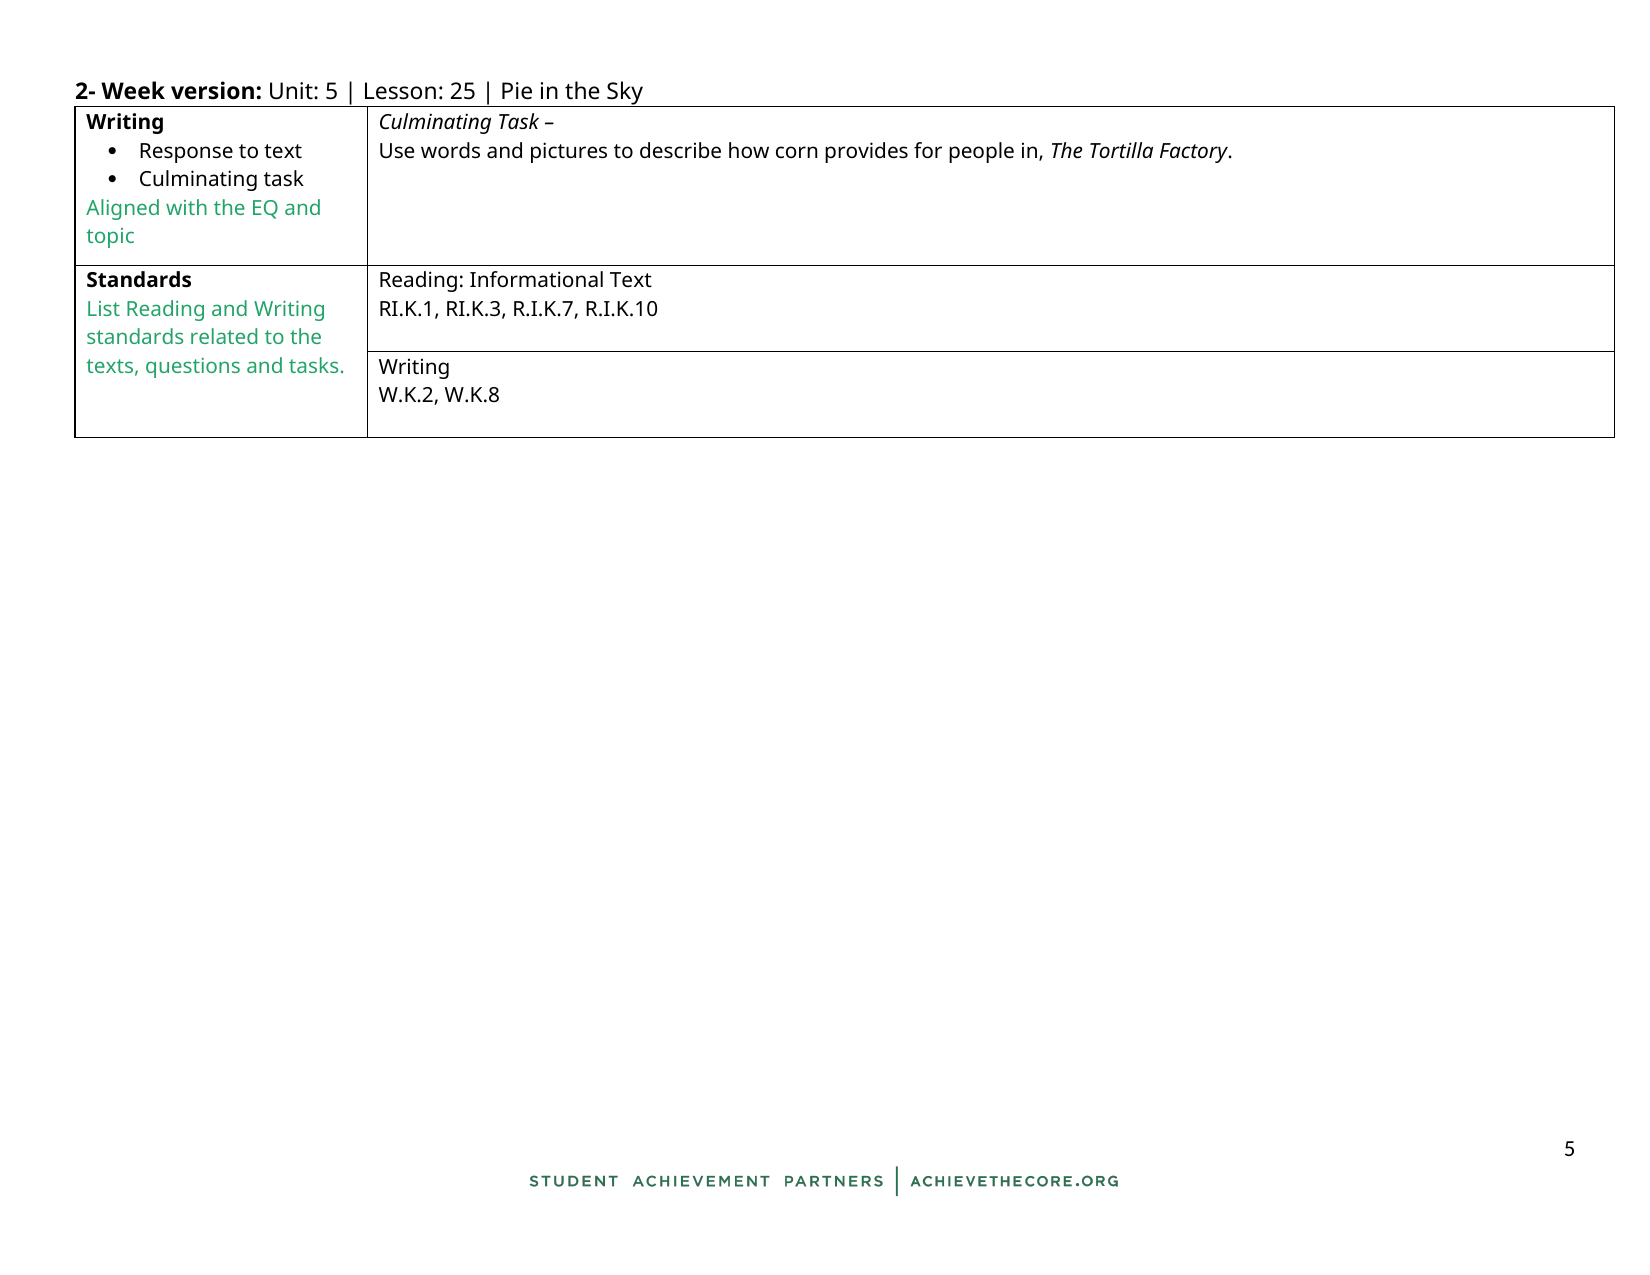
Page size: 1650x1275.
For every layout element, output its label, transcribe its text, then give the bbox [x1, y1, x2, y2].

table_cell Culminating Task – Use words and pictures to describe how corn provides for people in, The Tortilla Factory. [368, 107, 1614, 264]
table_cell Writing Response to text Culminating task Aligned with the EQ and topic [76, 107, 367, 264]
table_cell Standards List Reading and Writing standards related to the texts, questions and tasks. [76, 266, 367, 437]
table_cell Reading: Informational Text RI.K.1, RI.K.3, R.I.K.7, R.I.K.10 [368, 266, 1614, 351]
table_cell Writing W.K.2, W.K.8 [368, 352, 1614, 437]
picture [516, 1162, 1134, 1200]
